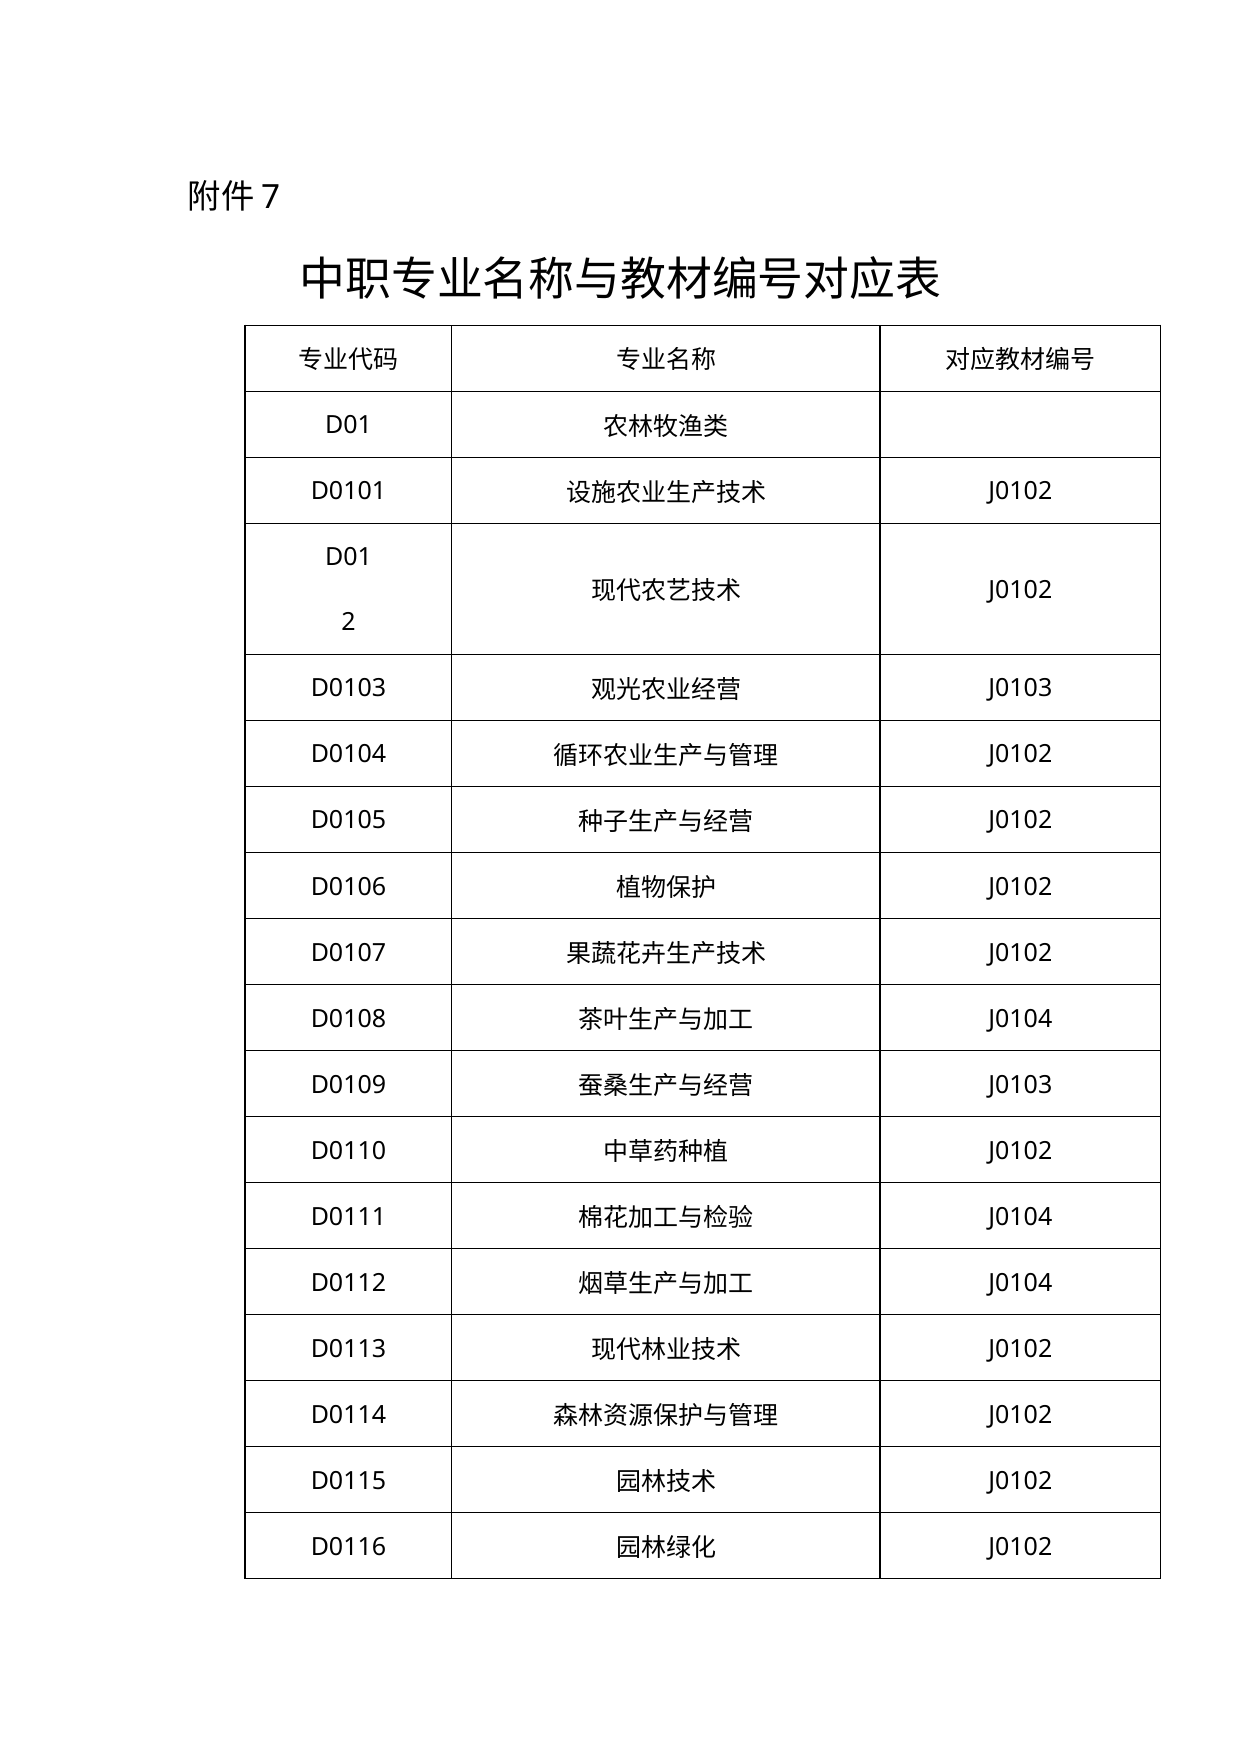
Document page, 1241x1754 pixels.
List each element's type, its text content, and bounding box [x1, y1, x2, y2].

table_cell J0103 [881, 1051, 1160, 1116]
table_cell J0102 [881, 1447, 1160, 1512]
text 附件7 [187, 162, 1053, 227]
table_cell D0113 [246, 1315, 451, 1380]
table_cell D0108 [246, 985, 451, 1050]
table_cell [881, 392, 1160, 457]
table_cell D0109 [246, 1051, 451, 1116]
table_cell D01 [246, 392, 451, 457]
table_cell D0110 [246, 1117, 451, 1182]
table_cell 观光农业经营 [452, 655, 879, 720]
table_cell J0104 [881, 1249, 1160, 1314]
table_cell J0102 [881, 524, 1160, 654]
table_cell J0102 [881, 1315, 1160, 1380]
table_cell D01 2 [246, 524, 451, 654]
table_cell D0103 [246, 655, 451, 720]
table_cell 烟草生产与加工 [452, 1249, 879, 1314]
table_cell 蚕桑生产与经营 [452, 1051, 879, 1116]
table_cell D0101 [246, 458, 451, 523]
table_cell 现代农艺技术 [452, 524, 879, 654]
table_cell J0102 [881, 721, 1160, 786]
table_cell 森林资源保护与管理 [452, 1381, 879, 1446]
table_cell D0104 [246, 721, 451, 786]
table_cell J0102 [881, 1513, 1160, 1578]
table_cell 园林绿化 [452, 1513, 879, 1578]
table_cell J0102 [881, 458, 1160, 523]
table_cell 棉花加工与检验 [452, 1183, 879, 1248]
table_cell D0115 [246, 1447, 451, 1512]
table_cell D0112 [246, 1249, 451, 1314]
table_cell J0104 [881, 985, 1160, 1050]
table_cell 现代林业技术 [452, 1315, 879, 1380]
table_cell D0107 [246, 919, 451, 984]
text 中职专业名称与教材编号对应表 [187, 227, 1053, 324]
table_cell 循环农业生产与管理 [452, 721, 879, 786]
table_cell J0104 [881, 1183, 1160, 1248]
table_cell 果蔬花卉生产技术 [452, 919, 879, 984]
table_cell J0102 [881, 787, 1160, 852]
table_cell J0102 [881, 853, 1160, 918]
table_cell D0105 [246, 787, 451, 852]
table_cell D0116 [246, 1513, 451, 1578]
table_cell 园林技术 [452, 1447, 879, 1512]
table_cell 植物保护 [452, 853, 879, 918]
table_cell J0102 [881, 1117, 1160, 1182]
table_cell D0114 [246, 1381, 451, 1446]
table_cell 茶叶生产与加工 [452, 985, 879, 1050]
table_cell 中草药种植 [452, 1117, 879, 1182]
table_cell D0111 [246, 1183, 451, 1248]
table_header 对应教材编号 [881, 326, 1160, 391]
table_header 专业名称 [452, 326, 879, 391]
table_cell J0103 [881, 655, 1160, 720]
table_cell 设施农业生产技术 [452, 458, 879, 523]
table_cell D0106 [246, 853, 451, 918]
table_cell J0102 [881, 919, 1160, 984]
table_cell 种子生产与经营 [452, 787, 879, 852]
table_cell J0102 [881, 1381, 1160, 1446]
table_header 专业代码 [246, 326, 451, 391]
table_cell 农林牧渔类 [452, 392, 879, 457]
